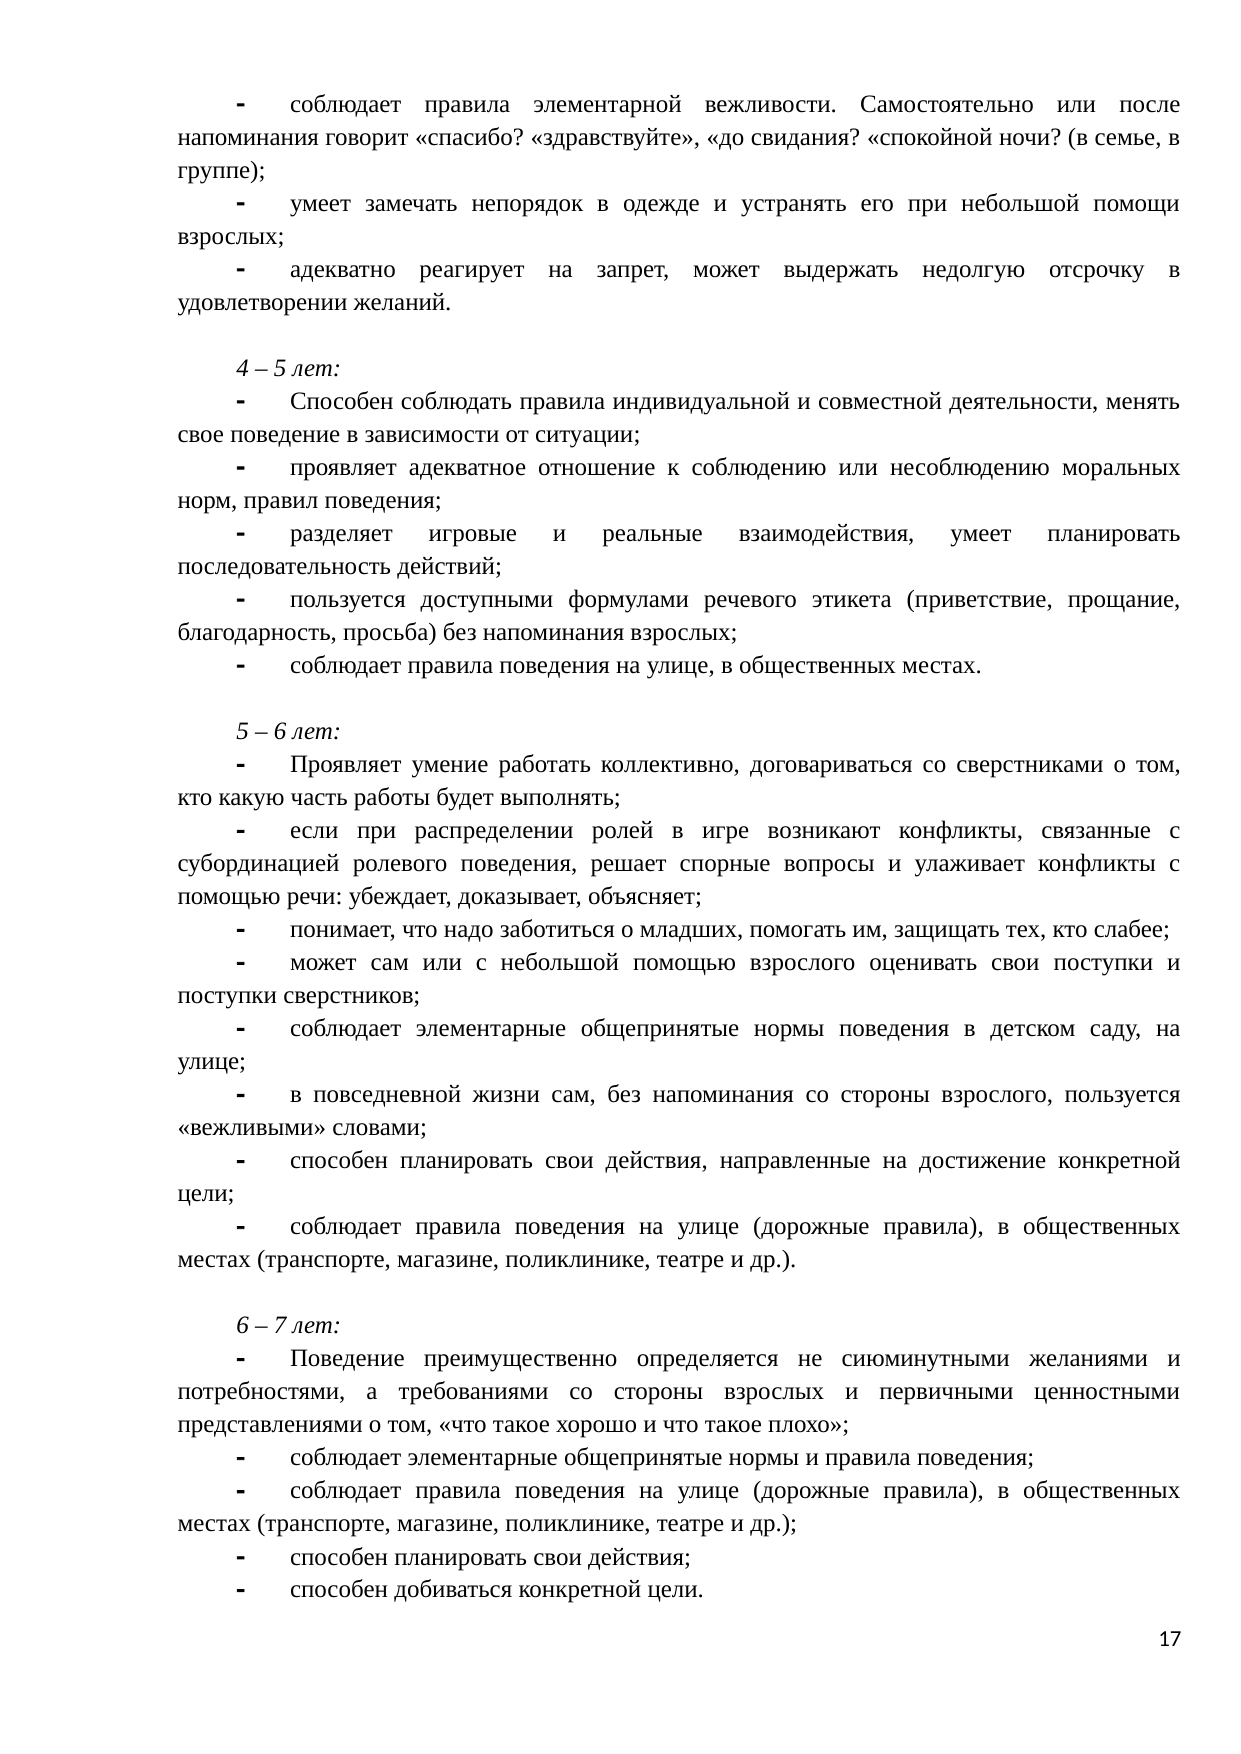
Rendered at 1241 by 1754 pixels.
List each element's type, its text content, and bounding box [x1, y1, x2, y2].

list соблюдает правила поведения на улице (дорожные правила), в общественных местах (транспорте, магазине, поликлинике, театре и др.); [177, 1476, 1181, 1537]
list в повседневной жизни сам, без напоминания со стороны взрослого, пользуется «вежливыми» словами; [177, 1079, 1181, 1141]
list проявляет адекватное отношение к соблюдению или несоблюдению моральных норм, правил поведения; [177, 452, 1181, 514]
text 6 – 7 лет: [177, 1310, 1181, 1339]
list адекватно реагирует на запрет, может выдержать недолгую отсрочку в удовлетворении желаний. [177, 254, 1181, 316]
list соблюдает правила элементарной вежливости. Самостоятельно или после напоминания говорит «спасибо? «здравствуйте», «до свидания? «спокойной ночи? (в семье, в группе); [177, 89, 1181, 183]
list соблюдает правила поведения на улице (дорожные правила), в общественных местах (транспорте, магазине, поликлинике, театре и др.). [177, 1211, 1181, 1273]
list разделяет игровые и реальные взаимодействия, умеет планировать последовательность действий; [177, 518, 1181, 580]
list пользуется доступными формулами речевого этикета (приветствие, прощание, благодарность, просьба) без напоминания взрослых; [177, 584, 1181, 646]
text 4 – 5 лет: [177, 353, 1181, 382]
list способен планировать свои действия, направленные на достижение конкретной цели; [177, 1145, 1181, 1207]
list способен добиваться конкретной цели. [177, 1574, 1181, 1603]
list если при распределении ролей в игре возникают конфликты, связанные с субординацией ролевого поведения, решает спорные вопросы и улаживает конфликты с помощью речи: убеждает, доказывает, объясняет; [177, 815, 1181, 910]
list соблюдает правила поведения на улице, в общественных местах. [177, 650, 1181, 679]
list может сам или с небольшой помощью взрослого оценивать свои поступки и поступки сверстников; [177, 947, 1181, 1009]
list соблюдает элементарные общепринятые нормы и правила поведения; [177, 1442, 1181, 1471]
list Проявляет умение работать коллективно, договариваться со сверстниками о том, кто какую часть работы будет выполнять; [177, 749, 1181, 811]
list Способен соблюдать правила индивидуальной и совместной деятельности, менять свое поведение в зависимости от ситуации; [177, 386, 1181, 448]
list соблюдает элементарные общепринятые нормы поведения в детском саду, на улице; [177, 1013, 1181, 1075]
list способен планировать свои действия; [177, 1542, 1181, 1570]
list Поведение преимущественно определяется не сиюминутными желаниями и потребностями, а требованиями со стороны взрослых и первичными ценностными представлениями о том, «что такое хорошо и что такое плохо»; [177, 1343, 1181, 1438]
list понимает, что надо заботиться о младших, помогать им, защищать тех, кто слабее; [177, 914, 1181, 943]
text 5 – 6 лет: [177, 716, 1181, 745]
list умеет замечать непорядок в одежде и устранять его при небольшой помощи взрослых; [177, 188, 1181, 249]
